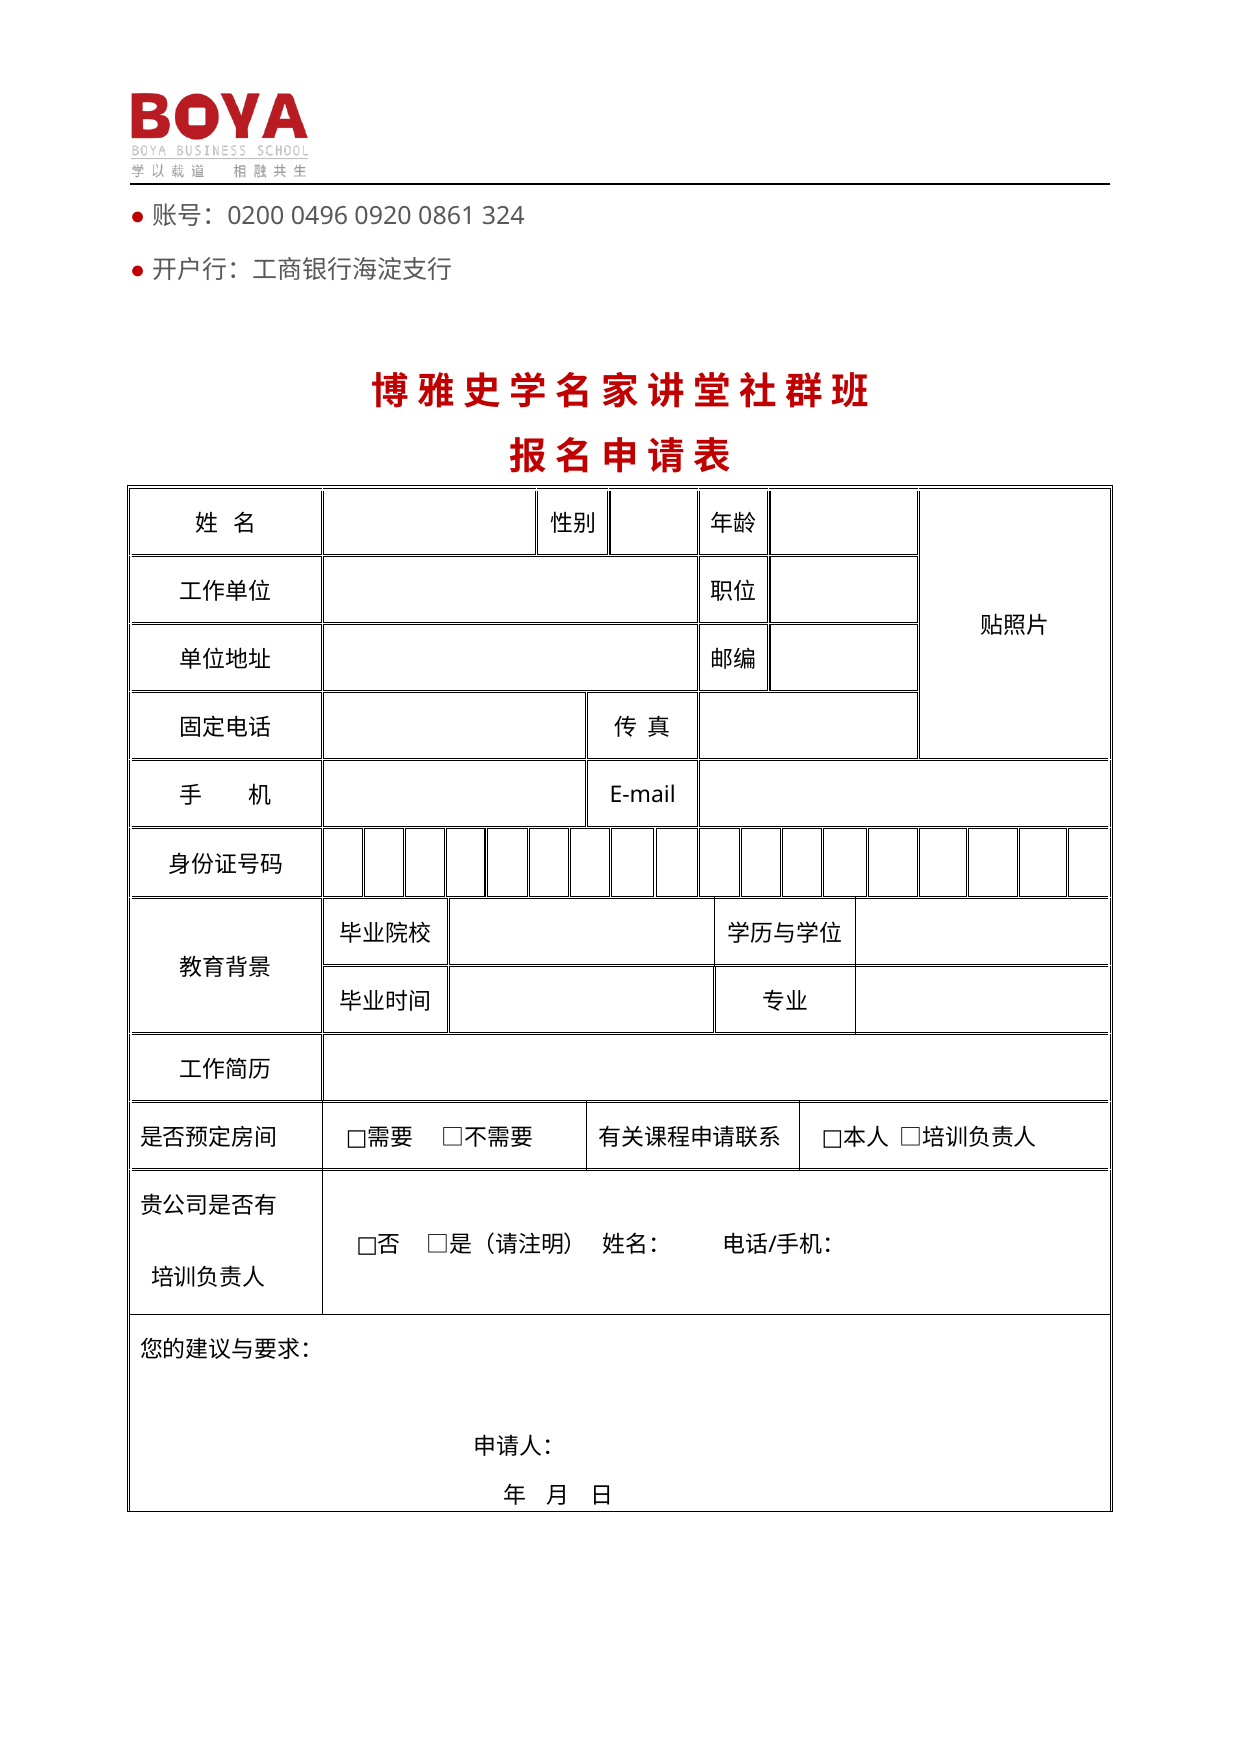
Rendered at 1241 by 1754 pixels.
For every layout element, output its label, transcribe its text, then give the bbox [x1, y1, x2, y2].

table_cell 邮编 [700, 625, 767, 690]
table_cell 您的建议与要求： 申请人： 年 月 日 [130, 1315, 1110, 1511]
table_cell [324, 625, 697, 690]
table_cell [365, 829, 403, 896]
table_cell 工作简历 [129, 1032, 322, 1100]
table_cell [771, 625, 917, 690]
table_header 贴照片 [918, 489, 1110, 758]
table_cell [856, 896, 1110, 964]
table_cell E-mail [588, 761, 697, 826]
table_cell 手 机 [129, 758, 322, 826]
table_cell [324, 693, 585, 758]
table_cell [783, 829, 821, 896]
table_cell [450, 967, 713, 1032]
table_cell [869, 829, 917, 896]
table_cell 贵公司是否有 培训负责人 [129, 1168, 322, 1314]
table_cell [1068, 826, 1112, 896]
table_cell 教育背景 [130, 896, 321, 1032]
table_cell [700, 693, 917, 758]
table_header [323, 486, 537, 553]
table_header [609, 489, 698, 553]
table_cell □需要 □不需要 [323, 1103, 586, 1168]
table_cell 专业 [716, 967, 855, 1032]
table_cell 毕业院校 [324, 899, 447, 964]
table_cell 工作单位 [130, 554, 321, 622]
table_cell [700, 829, 739, 896]
table_header 姓 名 [130, 489, 322, 553]
table_header 年龄 [698, 486, 769, 553]
table_cell [1020, 829, 1066, 896]
table_cell [824, 829, 866, 896]
table_cell [324, 761, 585, 826]
table_cell [530, 829, 568, 896]
table_cell 职位 [700, 557, 767, 622]
table_cell 学历与学位 [715, 899, 855, 964]
table_cell 毕业时间 [324, 967, 447, 1032]
picture [129, 88, 311, 182]
table_cell [698, 758, 1112, 826]
table_cell [920, 829, 966, 896]
table_header 性别 [537, 486, 609, 553]
table_cell [450, 899, 714, 964]
table_cell 固定电话 [130, 690, 321, 758]
table_cell [324, 1032, 1112, 1100]
text 博 雅 史 学 名 家 讲 堂 社 群 班 [130, 355, 1110, 420]
table_cell 单位地址 [130, 622, 321, 690]
table_cell [771, 557, 917, 622]
table_cell [406, 829, 444, 896]
table_cell [324, 557, 697, 622]
table_cell 传 真 [588, 693, 697, 758]
text ● 账号：0200 0496 0920 0861 324 ● 开户行：工商银行海淀支行 [130, 196, 1110, 286]
table_cell 是否预定房间 [129, 1100, 322, 1168]
table_cell [324, 829, 362, 896]
table_cell [488, 829, 527, 896]
table_cell [571, 829, 609, 896]
table_cell [856, 964, 1112, 1032]
text 报 名 申 请 表 [130, 420, 1110, 485]
table_cell [657, 829, 697, 896]
table_cell □否 □是（请注明） 姓名： 电话/手机： [323, 1168, 1112, 1314]
table_cell [969, 829, 1017, 896]
table_header [769, 489, 918, 553]
table_cell [612, 829, 653, 896]
table_cell 有关课程申请联系 [587, 1103, 799, 1168]
table_cell [447, 829, 484, 896]
table_cell □本人 □培训负责人 [800, 1100, 1112, 1168]
table_cell [742, 829, 780, 896]
table_cell 身份证号码 [129, 826, 322, 896]
